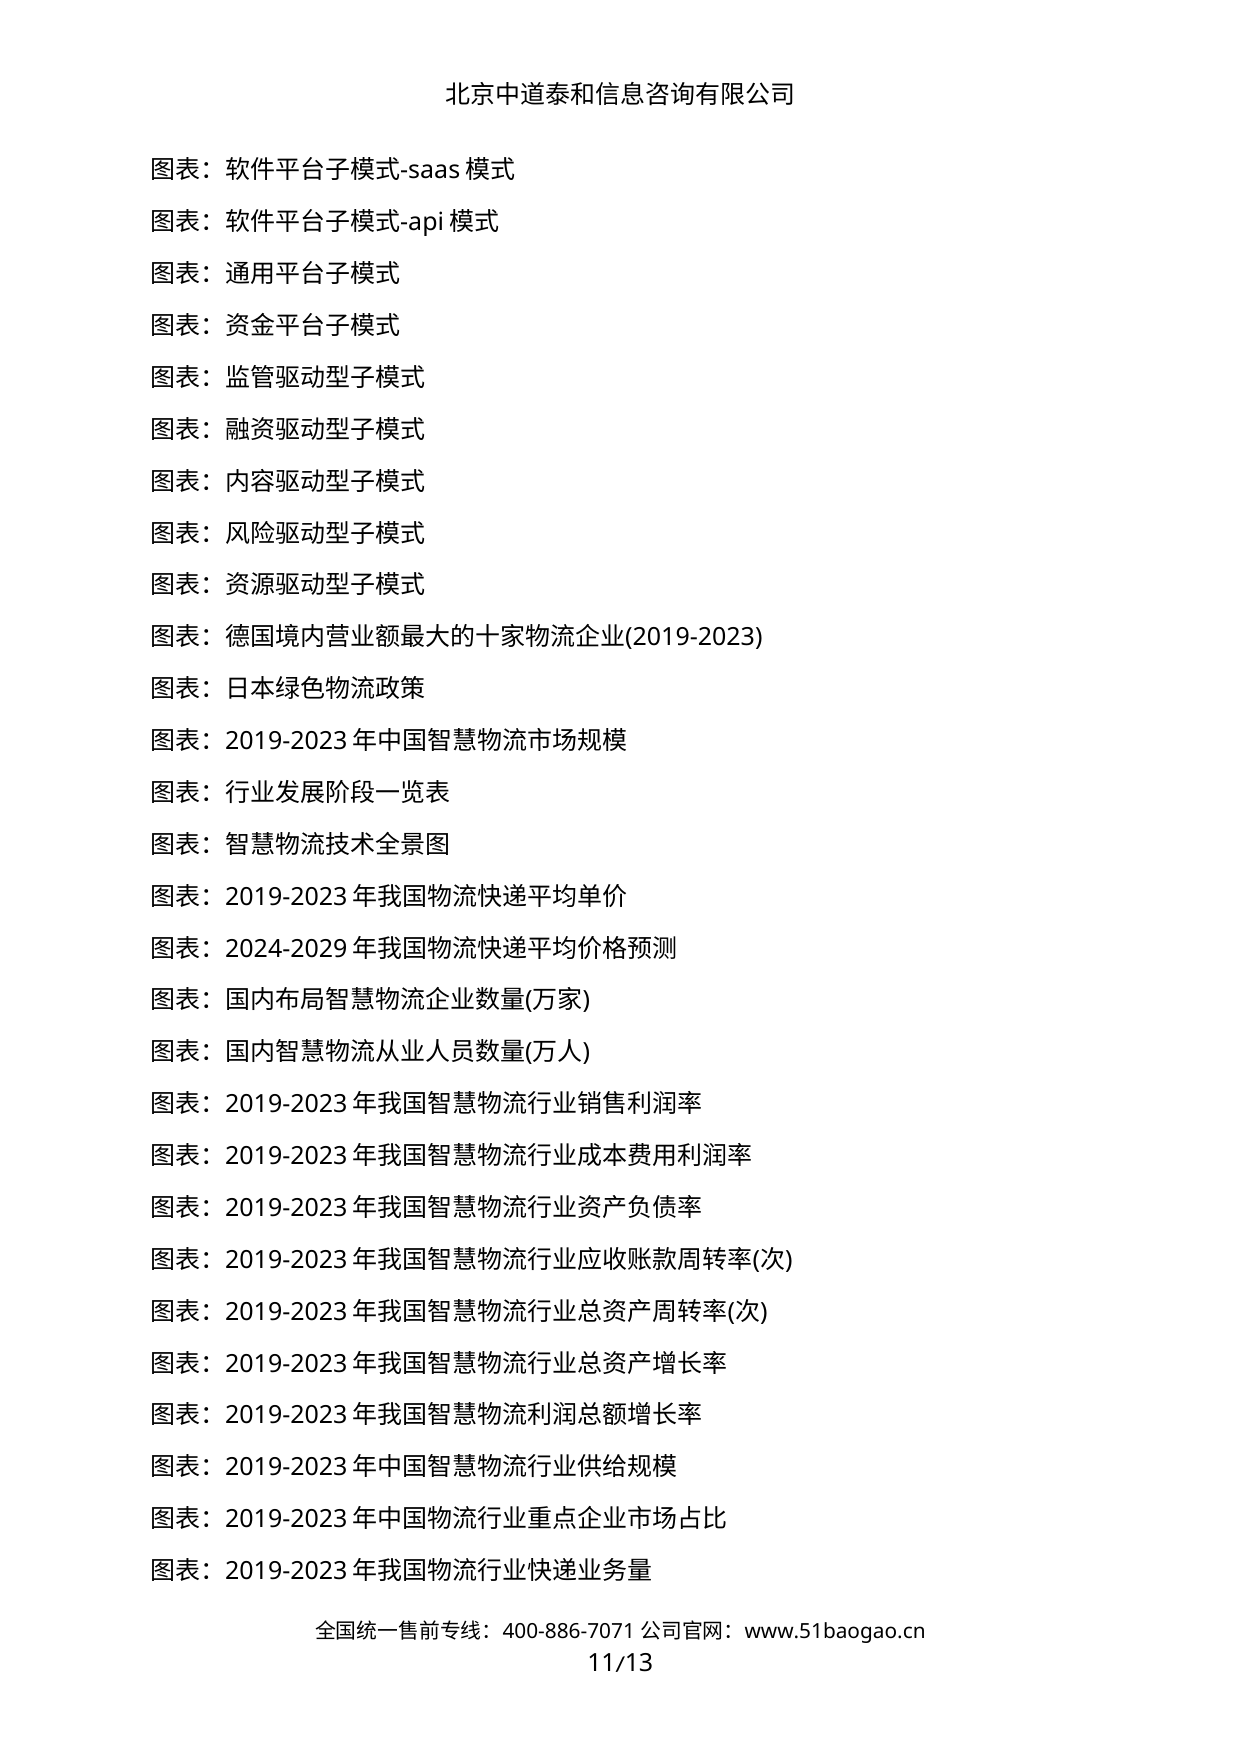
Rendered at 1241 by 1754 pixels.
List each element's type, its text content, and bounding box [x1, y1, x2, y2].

text 图表：2019-2023年我国智慧物流利润总额增长率 [150, 1395, 1090, 1431]
text 图表：2019-2023年我国智慧物流行业资产负债率 [150, 1187, 1090, 1224]
text 图表：2019-2023年我国智慧物流行业应收账款周转率(次) [150, 1239, 1090, 1276]
text 图表：2019-2023年我国物流快递平均单价 [150, 876, 1090, 912]
text 图表：软件平台子模式-saas模式 [150, 150, 1090, 186]
text 图表：2019-2023年中国智慧物流市场规模 [150, 721, 1090, 757]
text 图表：2019-2023年我国智慧物流行业成本费用利润率 [150, 1136, 1090, 1172]
text 图表：资源驱动型子模式 [150, 565, 1090, 601]
text 图表：监管驱动型子模式 [150, 357, 1090, 394]
text 图表：资金平台子模式 [150, 306, 1090, 342]
text 图表：德国境内营业额最大的十家物流企业(2019-2023) [150, 617, 1090, 653]
text 图表：2024-2029年我国物流快递平均价格预测 [150, 928, 1090, 964]
text 图表：软件平台子模式-api模式 [150, 202, 1090, 238]
text 图表：国内智慧物流从业人员数量(万人) [150, 1032, 1090, 1068]
text 图表：2019-2023年我国智慧物流行业总资产周转率(次) [150, 1291, 1090, 1327]
text 图表：内容驱动型子模式 [150, 461, 1090, 497]
text 图表：融资驱动型子模式 [150, 409, 1090, 446]
text 图表：国内布局智慧物流企业数量(万家) [150, 980, 1090, 1016]
text 图表：2019-2023年我国智慧物流行业销售利润率 [150, 1084, 1090, 1120]
text 图表：日本绿色物流政策 [150, 669, 1090, 705]
text 图表：风险驱动型子模式 [150, 513, 1090, 549]
text 图表：智慧物流技术全景图 [150, 824, 1090, 861]
text 图表：通用平台子模式 [150, 254, 1090, 290]
text 图表：行业发展阶段一览表 [150, 772, 1090, 809]
text 图表：2019-2023年我国物流行业快递业务量 [150, 1551, 1090, 1587]
text 图表：2019-2023年中国智慧物流行业供给规模 [150, 1447, 1090, 1483]
text 图表：2019-2023年中国物流行业重点企业市场占比 [150, 1499, 1090, 1535]
text 图表：2019-2023年我国智慧物流行业总资产增长率 [150, 1343, 1090, 1379]
